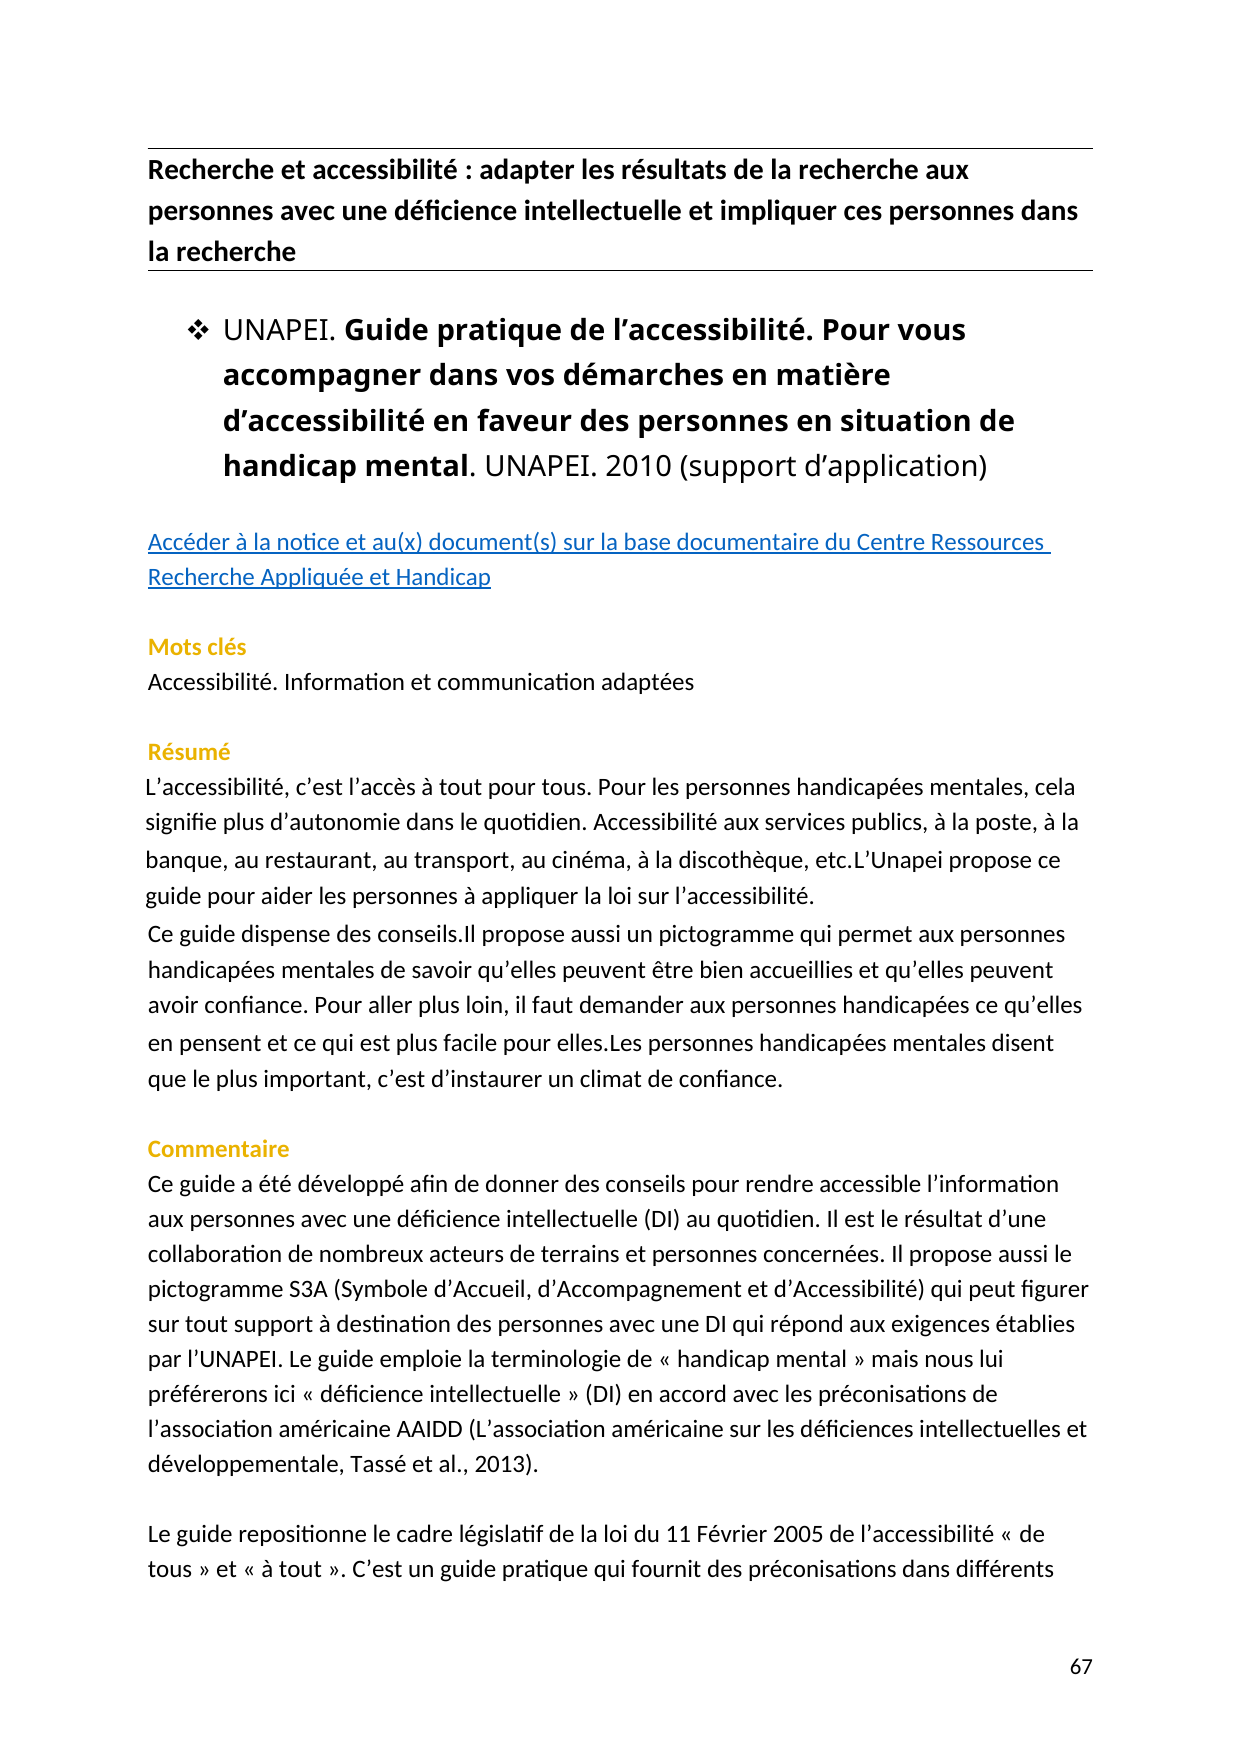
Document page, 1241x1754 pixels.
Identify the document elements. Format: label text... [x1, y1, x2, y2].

text Accéder à la notice et au(x) document(s) sur la base documentaire du Centre Ressources Recherche Appliquée et Handicap [148, 526, 1093, 592]
text Ce guide a été développé afin de donner des conseils pour rendre accessible l’information aux personnes avec une déficience intellectuelle (DI) au quotidien. Il est le résultat d’une collaboration de nombreux acteurs de terrains et personnes concernées. Il propose aussi le pictogramme S3A (Symbole d’Accueil, d’Accompagnement et d’Accessibilité) qui peut figurer sur tout support à destination des personnes avec une DI qui répond aux exigences établies par l’UNAPEI. Le guide emploie la terminologie de « handicap mental » mais nous lui préférerons ici « déficience intellectuelle » (DI) en accord avec les préconisations de l’association américaine AAIDD (L’association américaine sur les déficiences intellectuelles et développementale, Tassé et al., 2013). [148, 1168, 1093, 1479]
text L’accessibilité, c’est l’accès à tout pour tous. Pour les personnes handicapées mentales, cela signifie plus d’autonomie dans le quotidien. Accessibilité aux services publics, à la poste, à la banque, au restaurant, au transport, au cinéma, à la discothèque, etc. L’Unapei propose ce guide pour aider les personnes à appliquer la loi sur l’accessibilité. [145, 771, 1093, 911]
text Ce guide dispense des conseils. Il propose aussi un pictogramme qui permet aux personnes handicapées mentales de savoir qu’elles peuvent être bien accueillies et qu’elles peuvent avoir confiance. Pour aller plus loin, il faut demander aux personnes handicapées ce qu’elles en pensent et ce qui est plus facile pour elles. Les personnes handicapées mentales disent que le plus important, c’est d’instaurer un climat de confiance. [148, 916, 1093, 1094]
text Résumé [148, 736, 1093, 767]
subtitle UNAPEI. Guide pratique de l’accessibilité. Pour vous accompagner dans vos démarches en matière d’accessibilité en faveur des personnes en situation de handicap mental. UNAPEI. 2010 (support d’application) [185, 309, 1093, 485]
text Mots clés [148, 631, 1093, 662]
text Accessibilité. Information et communication adaptées [148, 666, 1093, 697]
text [148, 1518, 1093, 1584]
text Commentaire [148, 1133, 1093, 1164]
subtitle Recherche et accessibilité : adapter les résultats de la recherche aux personnes avec une déficience intellectuelle et impliquer ces personnes dans la recherche [148, 149, 1093, 270]
